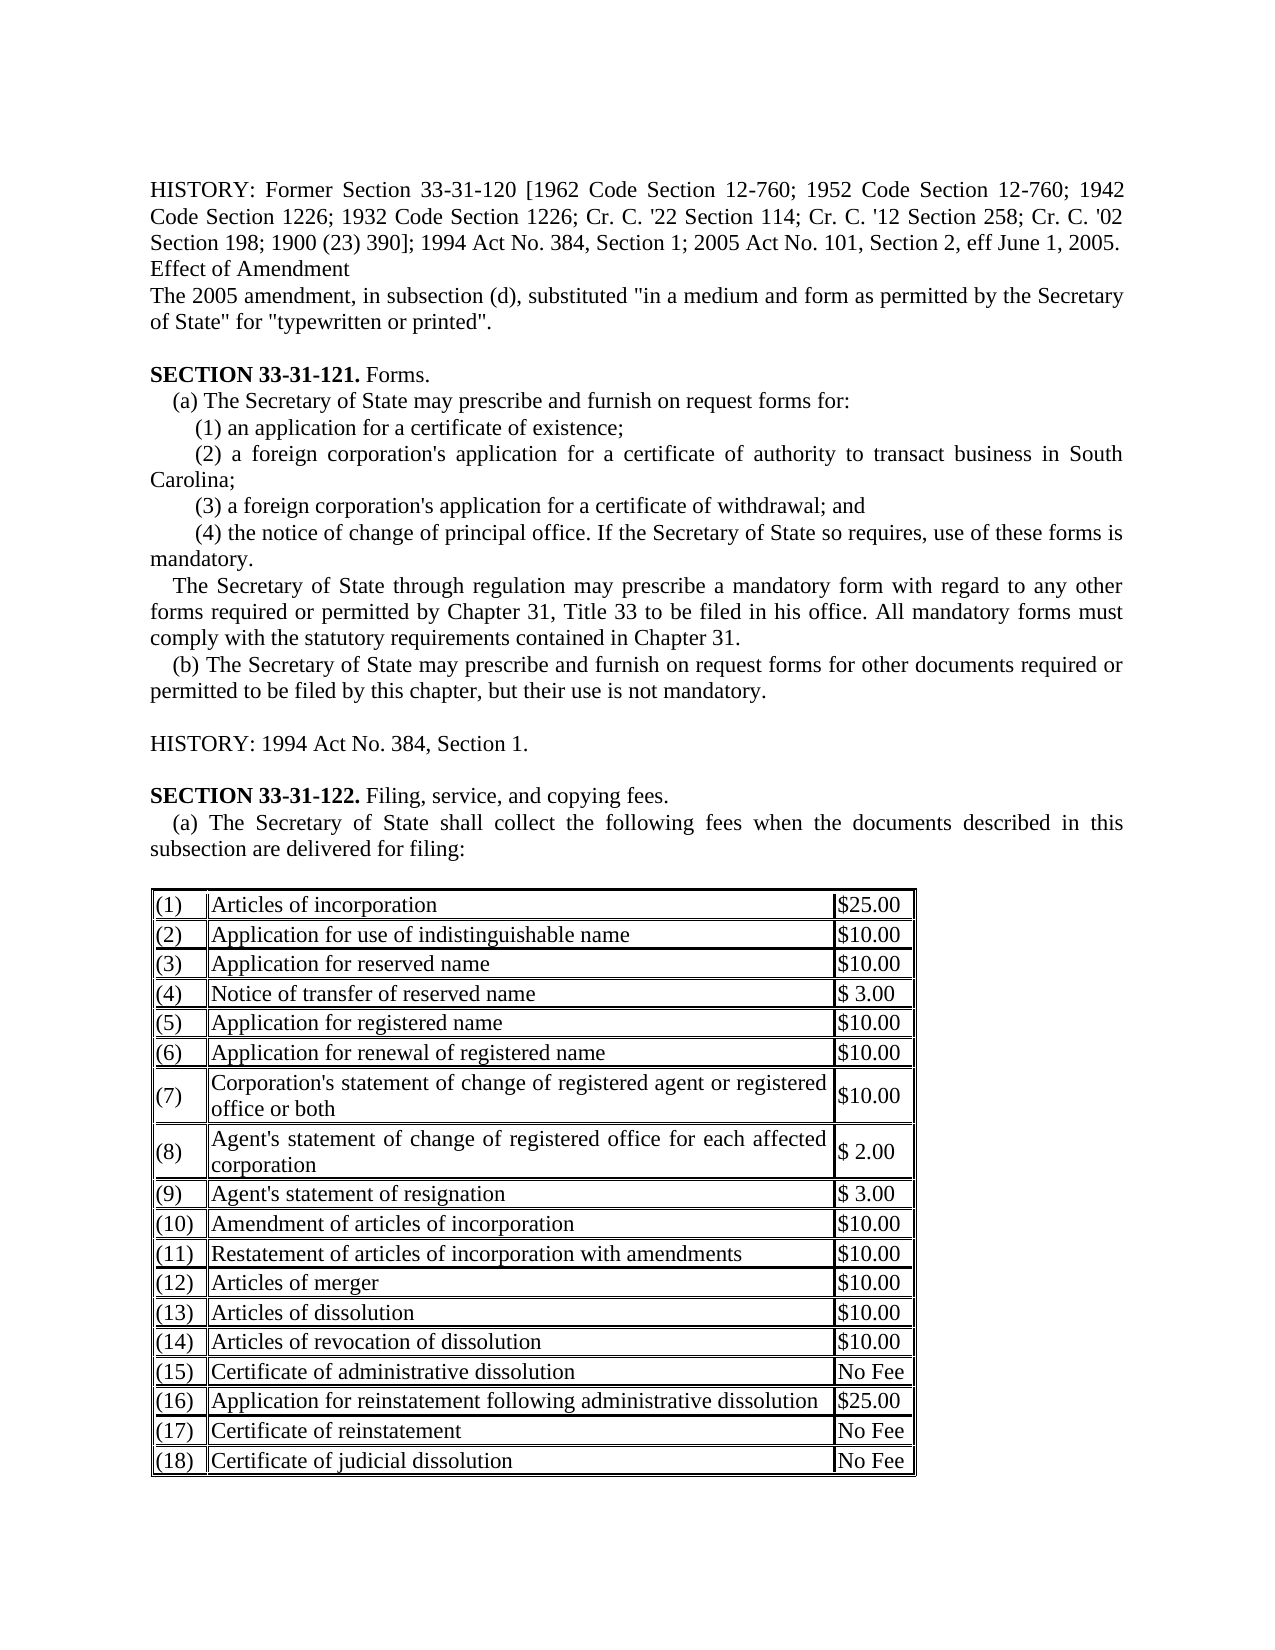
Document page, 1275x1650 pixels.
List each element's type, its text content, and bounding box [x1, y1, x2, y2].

table_cell (18) [154, 1444, 208, 1473]
table_cell $ 3.00 [836, 1177, 914, 1207]
table_cell Application for use of indistinguishable name [209, 921, 833, 947]
table_cell No Fee [834, 1444, 914, 1473]
table_cell Application for reserved name [209, 950, 833, 977]
table_cell (4) [152, 977, 208, 1006]
table_cell (7) [154, 1065, 206, 1121]
table_cell $10.00 [836, 918, 914, 947]
text HISTORY: 1994 Act No. 384, Section 1. [150, 730, 1125, 756]
table_cell $10.00 [836, 1236, 914, 1266]
table_cell $10.00 [836, 947, 913, 977]
table_cell $ 2.00 [836, 1121, 914, 1177]
table_cell Notice of transfer of reserved name [209, 980, 833, 1006]
text (4) the notice of change of principal office. If the Secretary of State so requires, use of these forms is mandatory. [150, 519, 1125, 572]
table_cell Agent's statement of resignation [209, 1181, 833, 1207]
text (2) a foreign corporation's application for a certificate of authority to transact business in South Carolina; [150, 440, 1125, 493]
text (3) a foreign corporation's application for a certificate of withdrawal; and [150, 493, 1125, 519]
table_cell (8) [154, 1121, 206, 1177]
table_cell (17) [154, 1414, 206, 1443]
table_cell $ 3.00 [834, 977, 915, 1006]
table_cell (3) [154, 947, 206, 977]
table_cell Corporation's statement of change of registered agent or registered office or both [209, 1069, 833, 1121]
table_cell Application for renewal of registered name [209, 1039, 833, 1065]
table_cell $10.00 [836, 1266, 913, 1296]
table_cell Agent's statement of change of registered office for each affected corporation [209, 1125, 833, 1177]
table_cell (5) [154, 1006, 206, 1036]
table_cell (12) [154, 1266, 206, 1296]
table_cell (11) [154, 1236, 206, 1266]
table_cell Certificate of administrative dissolution [209, 1358, 833, 1384]
table_cell Restatement of articles of incorporation with amendments [209, 1240, 833, 1266]
table_cell No Fee [836, 1414, 913, 1443]
table_cell Application for registered name [209, 1010, 833, 1036]
text HISTORY: Former Section 33-31-120 [1962 Code Section 12-760; 1952 Code Section 12-760; 1942 Code Section 1226; 1932 Code Section 1226; Cr. C. '22 Section 114; Cr. C. '12 Section 258; Cr. C. '02 Section 198; 1900 (23) 390]; 1994 Act No. 384, Section 1; 2005 Act No. 101, Section 2, eff June 1, 2005. [150, 176, 1125, 255]
text (a) The Secretary of State may prescribe and furnish on request forms for: [150, 387, 1125, 413]
table_cell $10.00 [834, 1296, 915, 1325]
table_cell (1) [154, 891, 208, 917]
table_cell Certificate of reinstatement [209, 1417, 833, 1443]
table_cell Articles of dissolution [209, 1299, 833, 1325]
table_cell (13) [152, 1296, 208, 1325]
table_cell $10.00 [836, 1325, 914, 1355]
table_cell (9) [154, 1177, 206, 1207]
table_cell Articles of merger [209, 1269, 833, 1296]
table_cell (10) [152, 1207, 208, 1236]
table_cell $25.00 [836, 1384, 914, 1414]
text The Secretary of State through regulation may prescribe a mandatory form with regard to any other forms required or permitted by Chapter 31, Title 33 to be filed in his office. All mandatory forms must comply with the statutory requirements contained in Chapter 31. [150, 572, 1125, 651]
table_cell (14) [154, 1325, 206, 1355]
table_cell (16) [154, 1384, 206, 1414]
text The 2005 amendment, in subsection (d), substituted "in a medium and form as permitted by the Secretary of State" for "typewritten or printed". [150, 282, 1125, 334]
table_cell Application for reinstatement following administrative dissolution [209, 1388, 833, 1414]
table_cell Articles of incorporation [208, 891, 834, 917]
table_cell $10.00 [834, 1207, 915, 1236]
text Effect of Amendment [150, 255, 1125, 282]
table_cell Amendment of articles of incorporation [209, 1210, 833, 1236]
table_cell $25.00 [834, 891, 913, 917]
table_cell No Fee [834, 1355, 915, 1384]
table_cell $10.00 [836, 1065, 914, 1121]
table_cell (15) [152, 1355, 208, 1384]
table_cell $10.00 [836, 1006, 914, 1036]
table_cell (2) [154, 918, 206, 947]
text (1) an application for a certificate of existence; [150, 413, 1125, 440]
table_cell (6) [152, 1036, 208, 1065]
text SECTION 33-31-122. Filing, service, and copying fees. [150, 782, 1125, 809]
text (b) The Secretary of State may prescribe and furnish on request forms for other documents required or permitted to be filed by this chapter, but their use is not mandatory. [150, 651, 1125, 703]
text SECTION 33-31-121. Forms. [150, 361, 1125, 387]
table_cell Articles of revocation of dissolution [209, 1329, 833, 1355]
table_cell Certificate of judicial dissolution [208, 1447, 834, 1473]
text (a) The Secretary of State shall collect the following fees when the documents described in this subsection are delivered for filing: [150, 809, 1125, 862]
table_cell $10.00 [834, 1036, 915, 1065]
